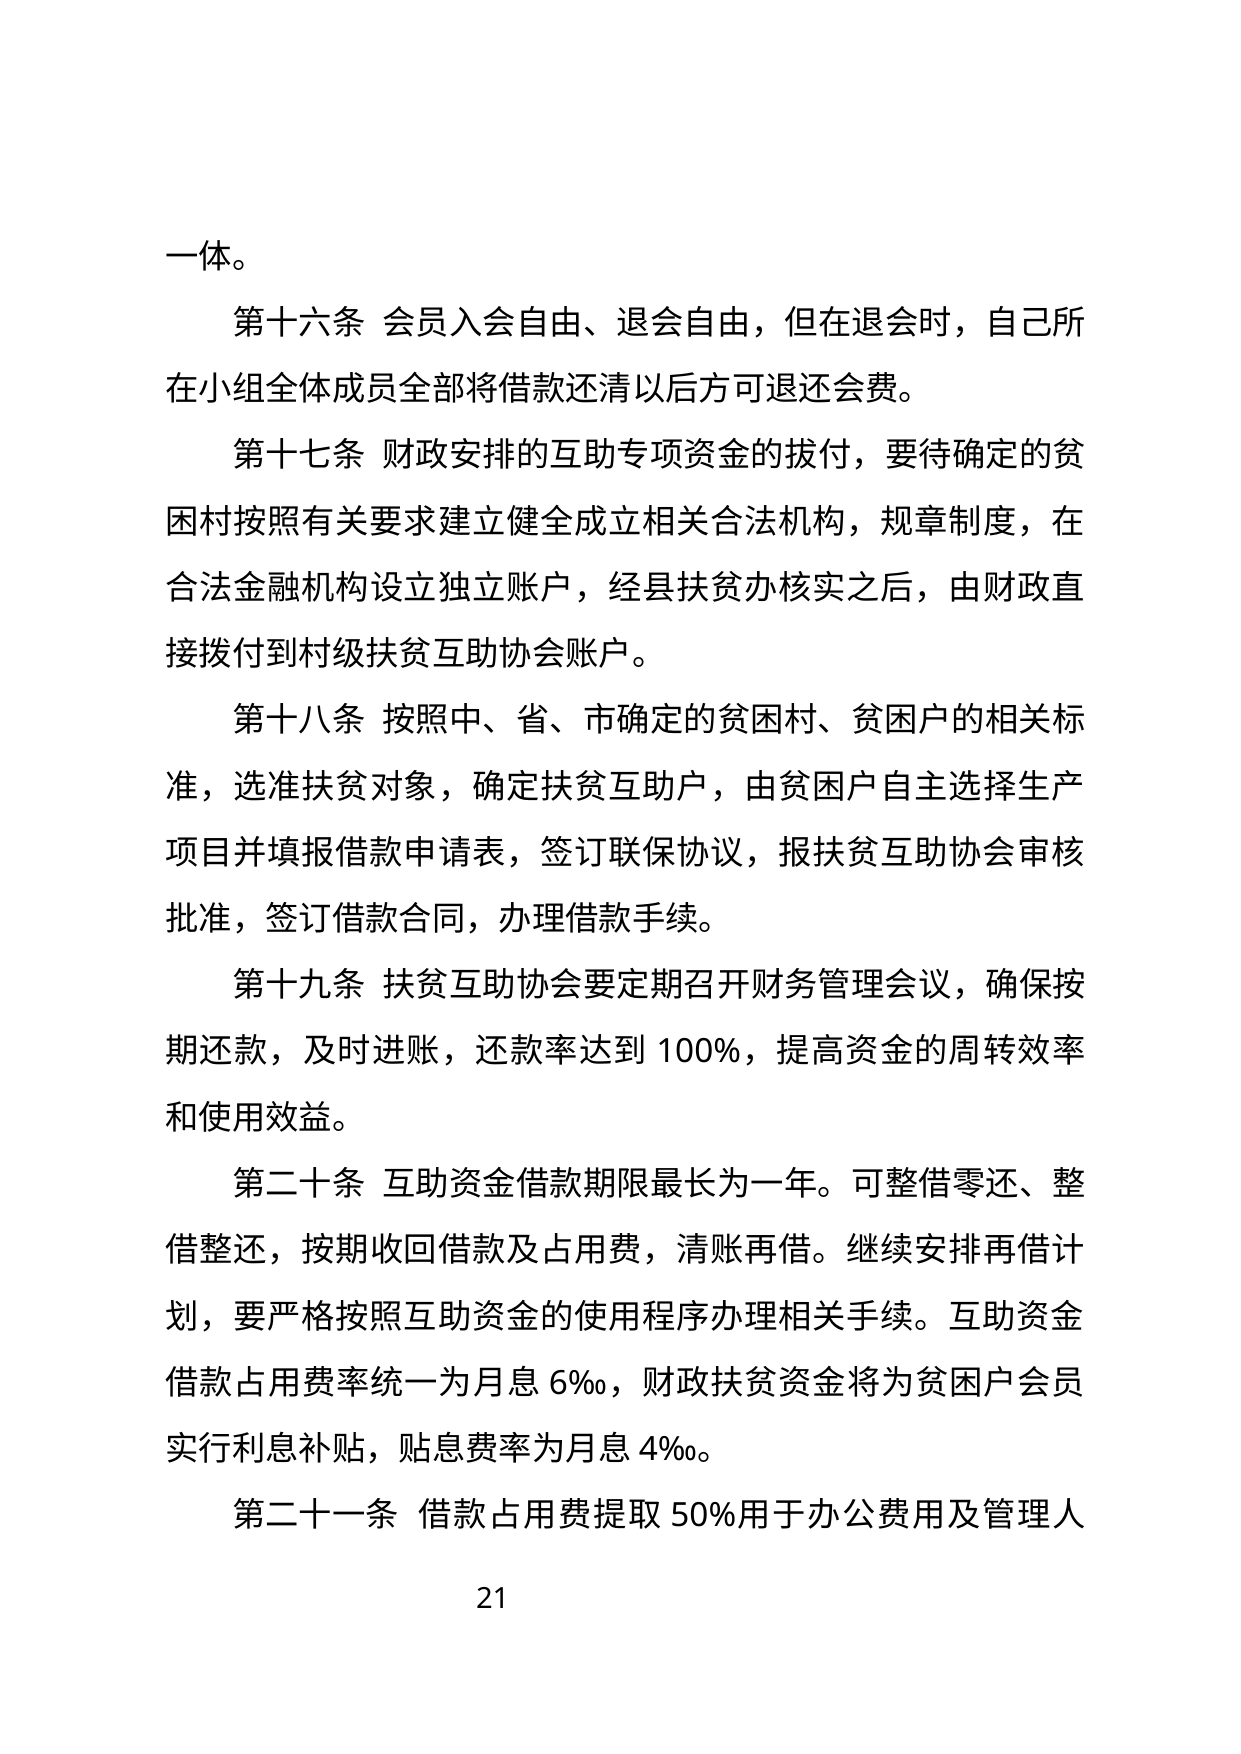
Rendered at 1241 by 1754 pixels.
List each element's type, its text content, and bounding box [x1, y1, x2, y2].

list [165, 220, 1087, 287]
list 会员入会自由、退会自由，但在退会时，自己所在小组全体成员全部将借款还清以后方可退还会费。 [165, 287, 1087, 419]
list 互助资金借款期限最长为一年。可整借零还、整借整还，按期收回借款及占用费，清账再借。继续安排再借计划，要严格按照互助资金的使用程序办理相关手续。互助资金借款占用费率统一为月息6‰，财政扶贫资金将为贫困户会员实行利息补贴，贴息费率为月息4‰。 [165, 1148, 1087, 1479]
list 按照中、省、市确定的贫困村、贫困户的相关标准，选准扶贫对象，确定扶贫互助户，由贫困户自主选择生产项目并填报借款申请表，签订联保协议，报扶贫互助协会审核批准，签订借款合同，办理借款手续。 [165, 684, 1087, 949]
list 财政安排的互助专项资金的拔付，要待确定的贫困村按照有关要求建立健全成立相关合法机构，规章制度，在合法金融机构设立独立账户，经县扶贫办核实之后，由财政直接拨付到村级扶贫互助协会账户。 [165, 419, 1087, 684]
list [165, 1479, 1087, 1545]
list 扶贫互助协会要定期召开财务管理会议，确保按期还款，及时进账，还款率达到100%，提高资金的周转效率和使用效益。 [165, 949, 1087, 1148]
